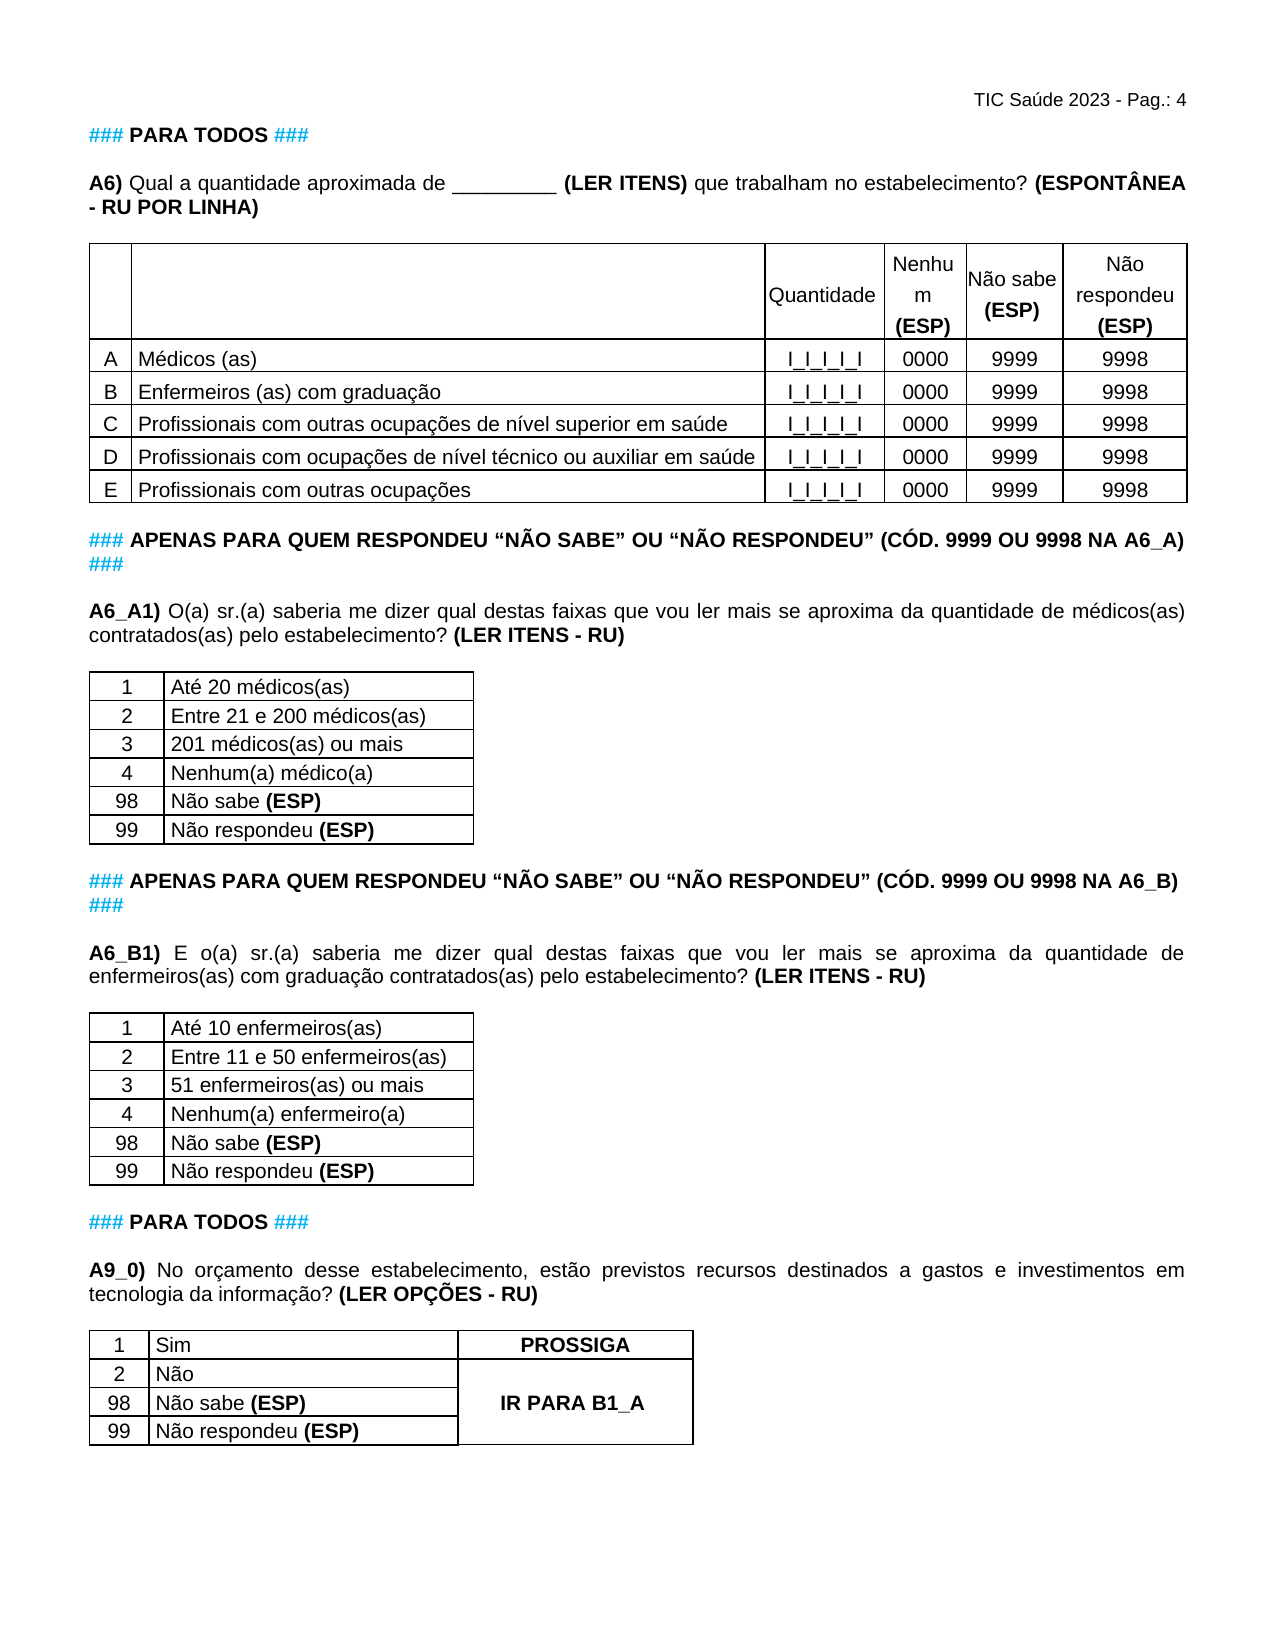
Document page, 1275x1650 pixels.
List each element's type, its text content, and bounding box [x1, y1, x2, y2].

table_cell I_I_I_I_I [766, 405, 884, 436]
table_cell I_I_I_I_I [766, 471, 884, 502]
table_header Não respondeu (ESP) [1064, 244, 1186, 338]
table_header [132, 244, 764, 338]
table_cell 0000 [885, 372, 966, 403]
table_cell C [90, 405, 131, 436]
list A6_A1) O(a) sr.(a) saberia me dizer qual destas faixas que vou ler mais se aproxima da quantidade de médicos(as) contratados(as) pelo estabelecimento? (LER ITENS - RU) [89, 599, 1186, 647]
table_cell 9998 [1064, 438, 1186, 469]
table_cell Não respondeu (ESP) [165, 816, 473, 843]
table_cell 0000 [885, 340, 966, 371]
table_cell 9999 [967, 340, 1062, 371]
table_cell Profissionais com outras ocupações de nível superior em saúde [132, 405, 764, 436]
table_cell Não respondeu (ESP) [165, 1157, 473, 1184]
table_cell Profissionais com ocupações de nível técnico ou auxiliar em saúde [132, 438, 764, 469]
table_cell 2 [90, 1360, 148, 1387]
table_header 1 [90, 1331, 148, 1358]
table_cell 2 [90, 1043, 163, 1069]
table_cell 4 [90, 759, 163, 786]
table_cell 98 [90, 1388, 148, 1415]
table_cell 0000 [885, 438, 966, 469]
table_cell IR PARA B1_A [459, 1360, 692, 1444]
table_header Não sabe (ESP) [967, 244, 1062, 338]
table_cell A [90, 340, 131, 371]
table_cell 9999 [967, 372, 1062, 403]
table_cell I_I_I_I_I [766, 340, 884, 371]
table_cell I_I_I_I_I [766, 438, 884, 469]
table_cell 9998 [1064, 471, 1186, 502]
table_cell Nenhum(a) enfermeiro(a) [165, 1100, 473, 1127]
table_header 1 [90, 673, 163, 700]
table_cell I_I_I_I_I [766, 372, 884, 403]
table_header Sim [150, 1331, 457, 1358]
table_cell 9999 [967, 405, 1062, 436]
text ### APENAS PARA QUEM RESPONDEU “NÃO SABE” OU “NÃO RESPONDEU” (CÓD. 9999 OU 9998 NA A6_A) ### [89, 527, 1186, 575]
table_cell 2 [90, 701, 163, 728]
table_cell 9998 [1064, 372, 1186, 403]
table_cell 0000 [885, 471, 966, 502]
table_cell Entre 11 e 50 enfermeiros(as) [165, 1043, 473, 1069]
table_cell 99 [90, 1157, 163, 1184]
table_header 1 [90, 1014, 163, 1041]
table_cell B [90, 372, 131, 403]
table_cell 98 [90, 1128, 163, 1156]
table_cell E [90, 471, 131, 502]
table_cell 9998 [1064, 340, 1186, 371]
table_cell 9999 [967, 471, 1062, 502]
table_cell Não sabe (ESP) [165, 787, 473, 814]
table_cell 99 [90, 816, 163, 843]
table_cell Nenhum(a) médico(a) [165, 759, 473, 786]
table_header PROSSIGA [459, 1331, 692, 1358]
list A6_B1) E o(a) sr.(a) saberia me dizer qual destas faixas que vou ler mais se aproxima da quantidade de enfermeiros(as) com graduação contratados(as) pelo estabelecimento? (LER ITENS - RU) [89, 940, 1186, 988]
table_cell Não [150, 1360, 457, 1387]
text A9_0) No orçamento desse estabelecimento, estão previstos recursos destinados a gastos e investimentos em tecnologia da informação? (LER OPÇÕES - RU) [89, 1258, 1186, 1306]
table_cell 201 médicos(as) ou mais [165, 730, 473, 757]
table_cell 51 enfermeiros(as) ou mais [165, 1071, 473, 1098]
table_cell 99 [90, 1417, 148, 1444]
table_cell 9998 [1064, 405, 1186, 436]
table_cell 0000 [885, 405, 966, 436]
table_cell Não sabe (ESP) [150, 1388, 457, 1415]
table_header Até 20 médicos(as) [165, 673, 473, 700]
table_cell Médicos (as) [132, 340, 764, 371]
table_header Quantidade [766, 244, 884, 338]
text ### PARA TODOS ### [89, 123, 1186, 147]
table_header Até 10 enfermeiros(as) [165, 1014, 473, 1041]
table_header [90, 244, 131, 338]
table_cell Não sabe (ESP) [165, 1128, 473, 1156]
table_cell Enfermeiros (as) com graduação [132, 372, 764, 403]
table_cell Não respondeu (ESP) [150, 1417, 457, 1444]
table_header Nenhum (ESP) [885, 244, 966, 338]
text ### APENAS PARA QUEM RESPONDEU “NÃO SABE” OU “NÃO RESPONDEU” (CÓD. 9999 OU 9998 NA A6_B) ### [89, 868, 1186, 916]
table_cell Entre 21 e 200 médicos(as) [165, 701, 473, 728]
table_cell 3 [90, 1071, 163, 1098]
table_cell D [90, 438, 131, 469]
table_cell 3 [90, 730, 163, 757]
list A6) Qual a quantidade aproximada de _________ (LER ITENS) que trabalham no estabelecimento? (ESPONTÂNEA - RU POR LINHA) [89, 171, 1186, 218]
table_cell 4 [90, 1100, 163, 1127]
table_cell 98 [90, 787, 163, 814]
text ### PARA TODOS ### [89, 1210, 1186, 1234]
table_cell 9999 [967, 438, 1062, 469]
table_cell Profissionais com outras ocupações [132, 471, 764, 502]
